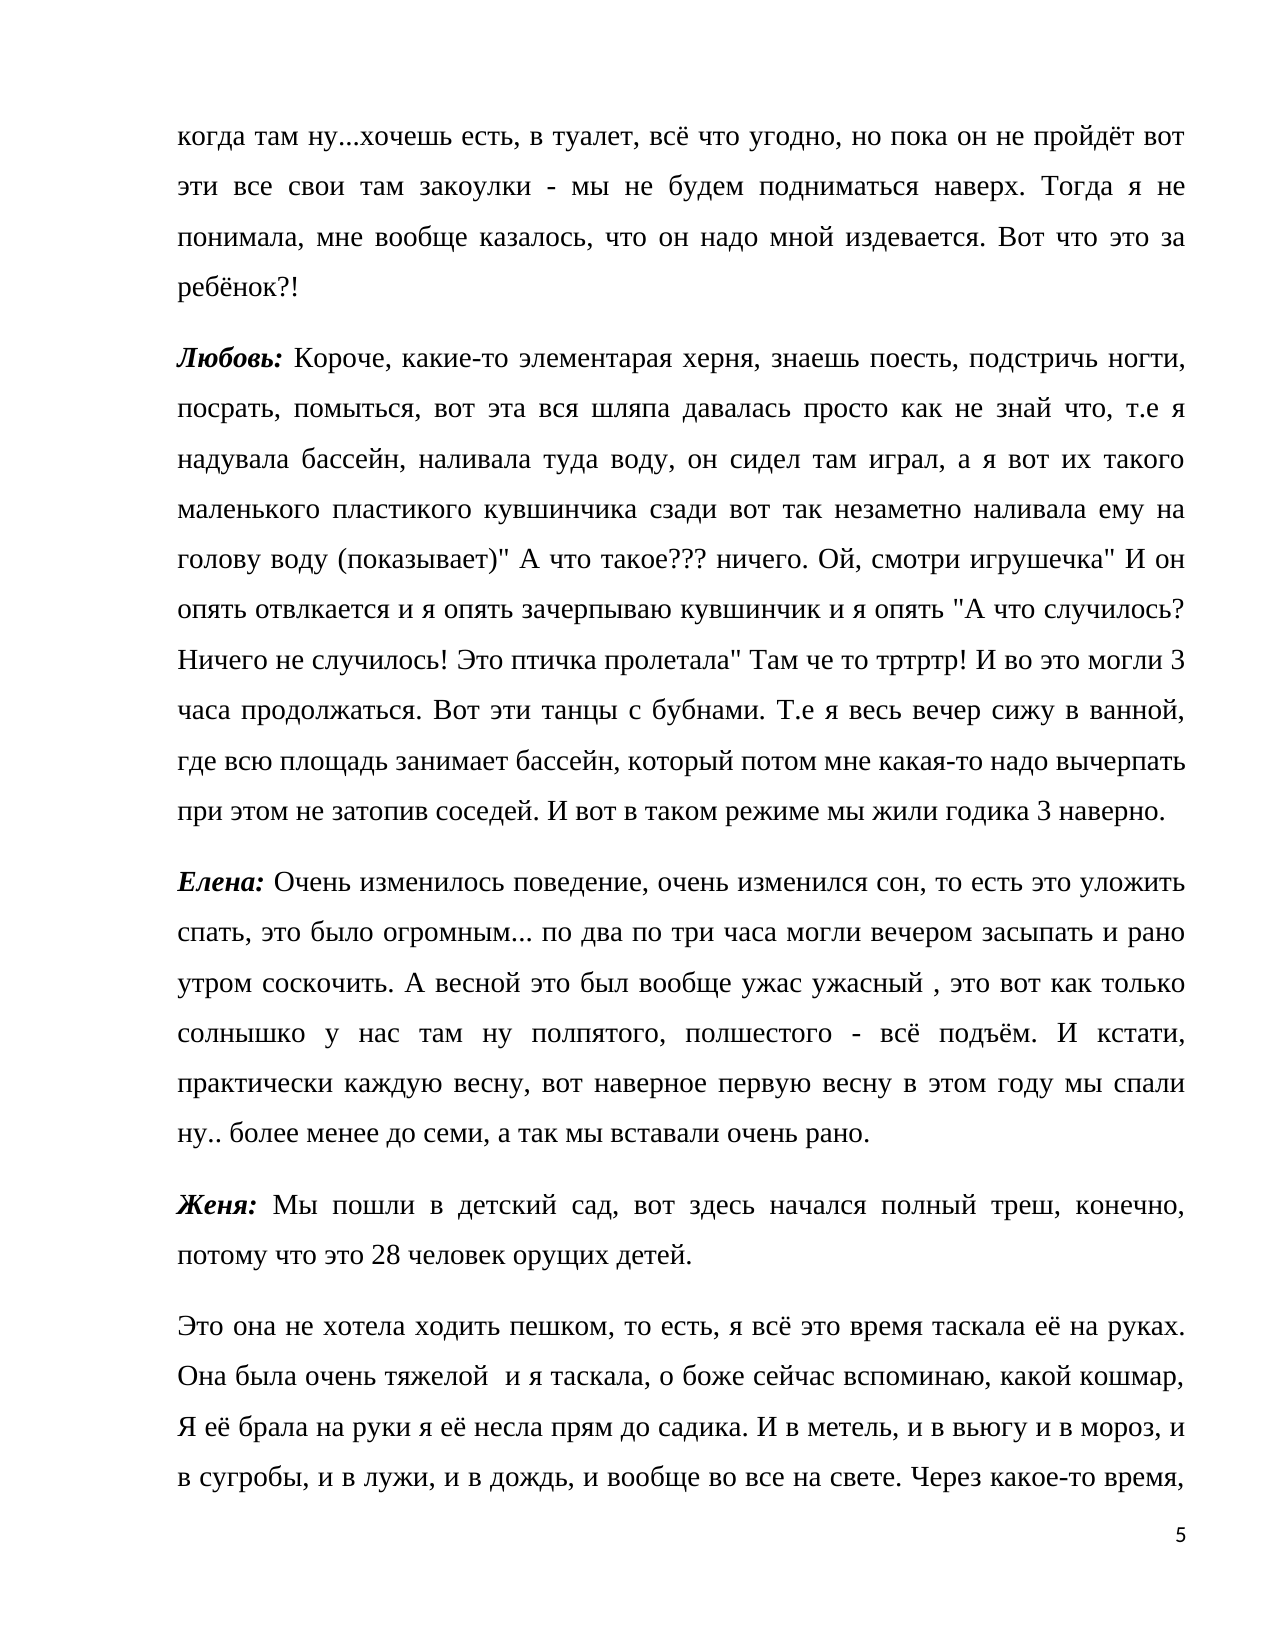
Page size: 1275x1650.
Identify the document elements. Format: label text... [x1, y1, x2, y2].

text Елена: Очень изменилось поведение, очень изменился сон, то есть это уложить спать, это было огромным... по два по три часа могли вечером засыпать и рано утром соскочить. А весной это был вообще ужас ужасный , это вот как только солнышко у нас там ну полпятого, полшестого - всё подъём. И кстати, практически каждую весну, вот наверное первую весну в этом году мы спали ну.. более менее до семи, а так мы вставали очень рано. [177, 864, 1186, 1149]
text Женя: Мы пошли в детский сад, вот здесь начался полный треш, конечно, потому что это 28 человек орущих детей. [177, 1187, 1186, 1271]
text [177, 1308, 1186, 1493]
text Любовь: Короче, какие-то элементарая херня, знаешь поесть, подстричь ногти, посрать, помыться, вот эта вся шляпа давалась просто как не знай что, т.е я надувала бассейн, наливала туда воду, он сидел там играл, а я вот их такого маленького пластикого кувшинчика сзади вот так незаметно наливала ему на голову воду (показывает)" А что такое??? ничего. Ой, смотри игрушечка" И он опять отвлкается и я опять зачерпываю кувшинчик и я опять "А что случилось? Ничего не случилось! Это птичка пролетала" Там че то тртртр! И во это могли 3 часа продолжаться. Вот эти танцы с бубнами. Т.е я весь вечер сижу в ванной, где всю площадь занимает бассейн, который потом мне какая-то надо вычерпать при этом не затопив соседей. И вот в таком режиме мы жили годика 3 наверно. [177, 340, 1186, 826]
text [177, 118, 1186, 302]
